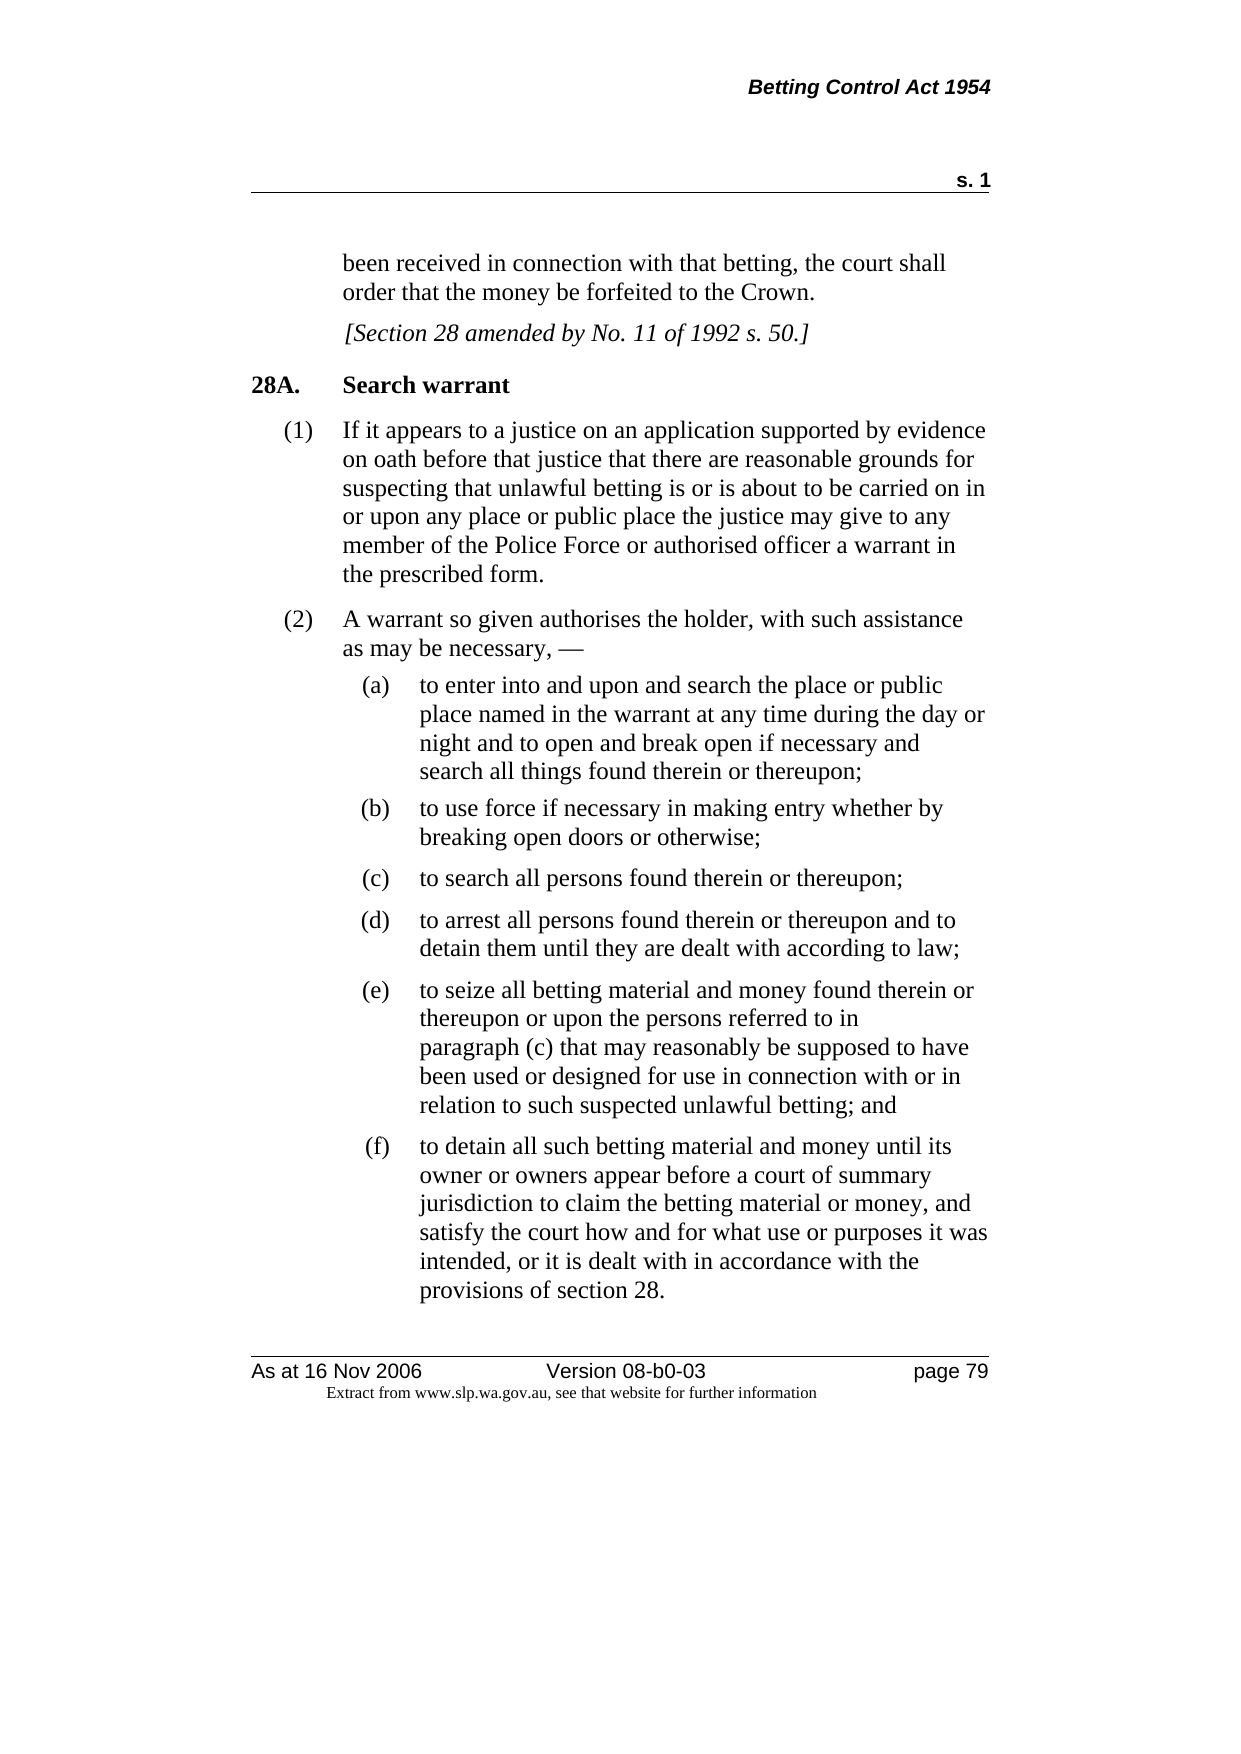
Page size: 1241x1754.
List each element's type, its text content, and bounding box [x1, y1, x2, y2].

text (d) to arrest all persons found therein or thereupon and to detain them until they are dealt with according to law; [251, 905, 989, 962]
text (2) A warrant so given authorises the holder, with such assistance as may be necessary, — [251, 604, 989, 662]
text (a) to enter into and upon and search the place or public place named in the warrant at any time during the day or night and to open and break open if necessary and search all things found therein or thereupon; [251, 670, 989, 785]
text [Section 28 amended by No. 11 of 1992 s. 50.] [251, 318, 989, 347]
text (f) to detain all such betting material and money until its owner or owners appear before a court of summary jurisdiction to claim the betting material or money, and satisfy the court how and for what use or purposes it was intended, or it is dealt with in accordance with the provisions of section 28. [251, 1131, 989, 1303]
subtitle 28A. Search warrant [251, 370, 989, 398]
text (e) to seize all betting material and money found therein or thereupon or upon the persons referred to in paragraph (c) that may reasonably be supposed to have been used or designed for use in connection with or in relation to such suspected unlawful betting; and [251, 975, 989, 1118]
text (1) If it appears to a justice on an application supported by evidence on oath before that justice that there are reasonable grounds for suspecting that unlawful betting is or is about to be carried on in or upon any place or public place the justice may give to any member of the Police Force or authorised officer a warrant in the prescribed form. [251, 415, 989, 588]
text (c) to search all persons found therein or thereupon; [251, 863, 989, 892]
text (b) to use force if necessary in making entry whether by breaking open doors or otherwise; [251, 793, 989, 851]
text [251, 248, 989, 306]
